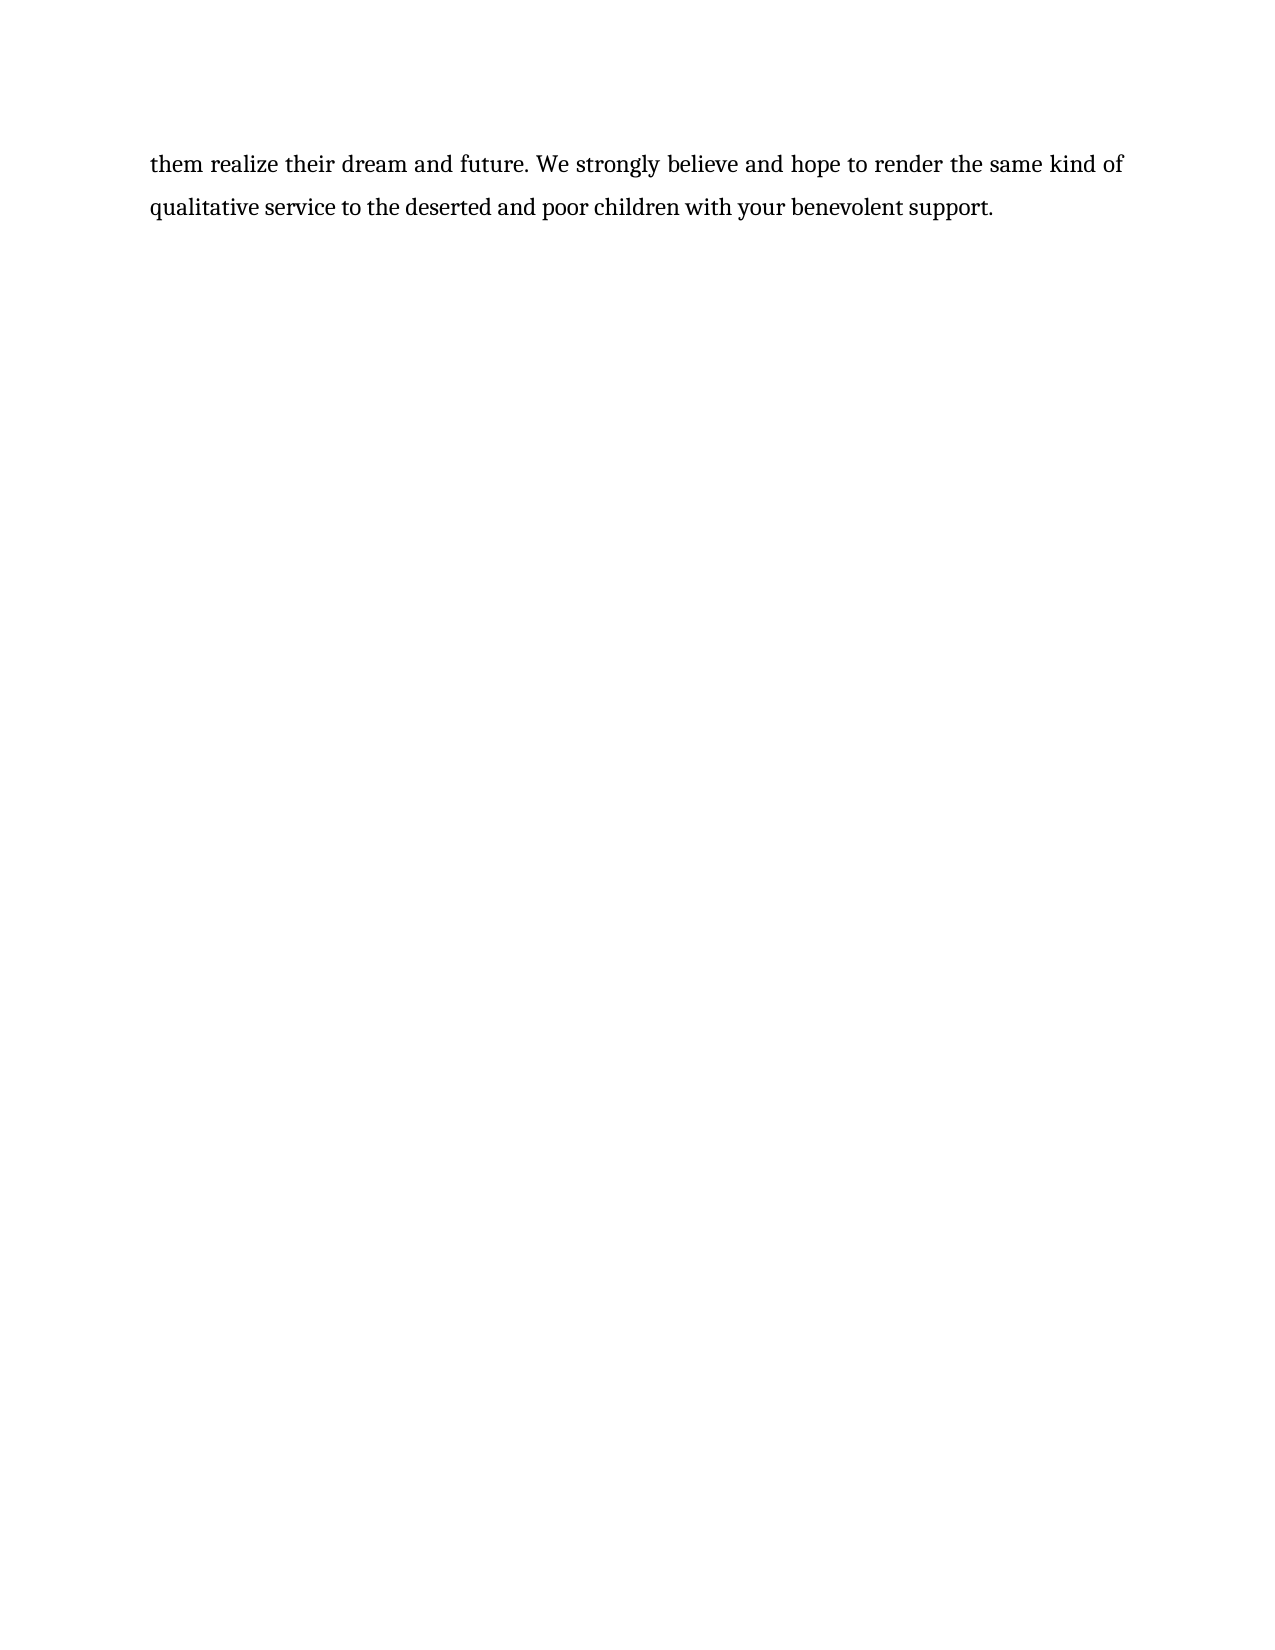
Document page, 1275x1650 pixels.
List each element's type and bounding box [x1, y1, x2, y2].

text [150, 150, 1125, 222]
